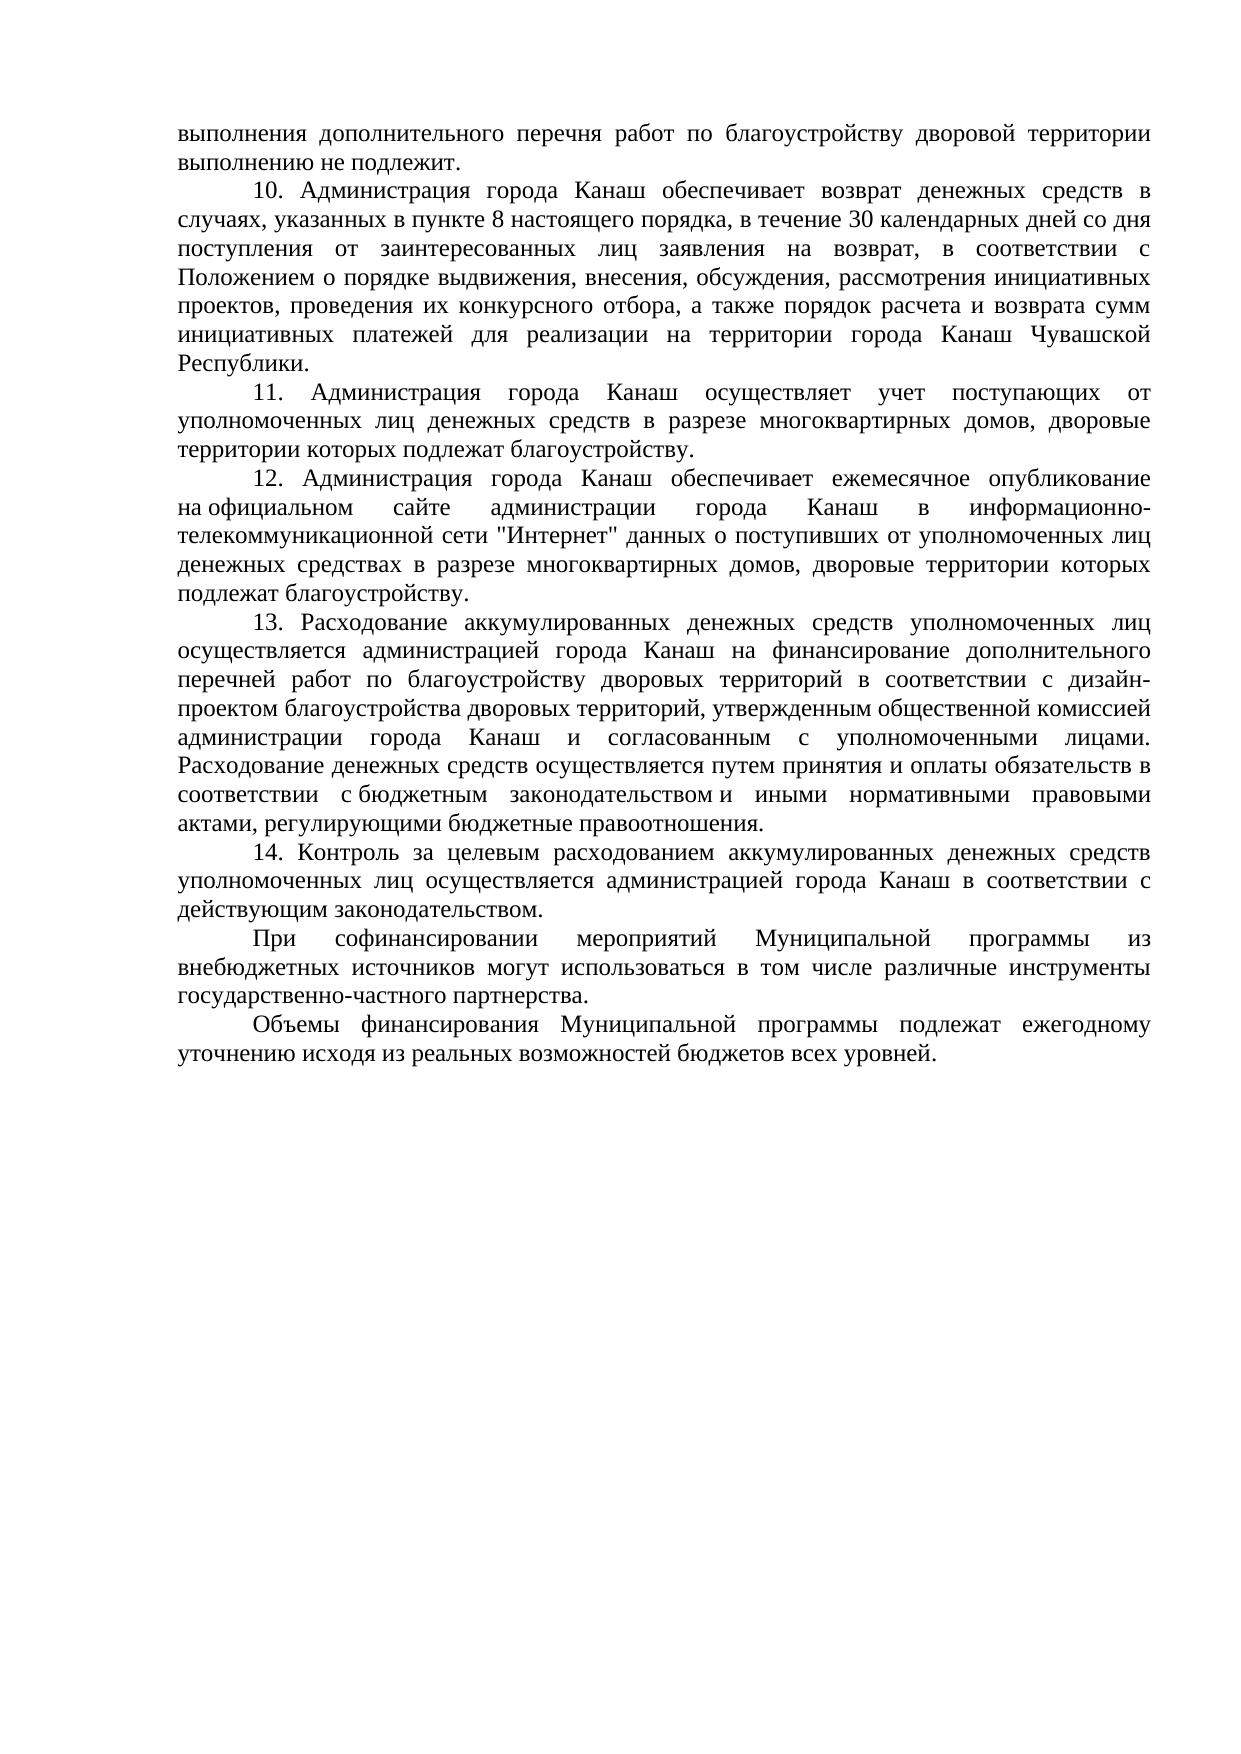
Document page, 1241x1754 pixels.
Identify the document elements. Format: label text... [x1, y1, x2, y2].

text 10. Администрация города Канаш обеспечивает возврат денежных средств в случаях, указанных в пункте 8 настоящего порядка, в течение 30 календарных дней со дня поступления от заинтересованных лиц заявления на возврат, в соответствии с Положением о порядке выдвижения, внесения, обсуждения, рассмотрения инициативных проектов, проведения их конкурсного отбора, а также порядок расчета и возврата сумм инициативных платежей для реализации на территории города Канаш Чувашской Республики. [177, 176, 1152, 377]
text Объемы финансирования Муниципальной программы подлежат ежегодному уточнению исходя из реальных возможностей бюджетов всех уровней. [177, 1009, 1152, 1067]
text 12. Администрация города Канаш обеспечивает ежемесячное опубликование на официальном сайте администрации города Канаш в информационно-телекоммуникационной сети "Интернет" данных о поступивших от уполномоченных лиц денежных средствах в разрезе многоквартирных домов, дворовые территории которых подлежат благоустройству. [177, 463, 1152, 607]
text 14. Контроль за целевым расходованием аккумулированных денежных средств уполномоченных лиц осуществляется администрацией города Канаш в соответствии с действующим законодательством. [177, 837, 1152, 923]
text При софинансировании мероприятий Муниципальной программы из внебюджетных источников могут использоваться в том числе различные инструменты государственно-частного партнерства. [177, 923, 1152, 1009]
text 11. Администрация города Канаш осуществляет учет поступающих от уполномоченных лиц денежных средств в разрезе многоквартирных домов, дворовые территории которых подлежат благоустройству. [177, 377, 1152, 463]
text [177, 118, 1152, 176]
text 13. Расходование аккумулированных денежных средств уполномоченных лиц осуществляется администрацией города Канаш на финансирование дополнительного перечней работ по благоустройству дворовых территорий в соответствии с дизайн-проектом благоустройства дворовых территорий, утвержденным общественной комиссией администрации города Канаш и согласованным с уполномоченными лицами. Расходование денежных средств осуществляется путем принятия и оплаты обязательств в соответствии с бюджетным законодательством и иными нормативными правовыми актами, регулирующими бюджетные правоотношения. [177, 607, 1152, 837]
